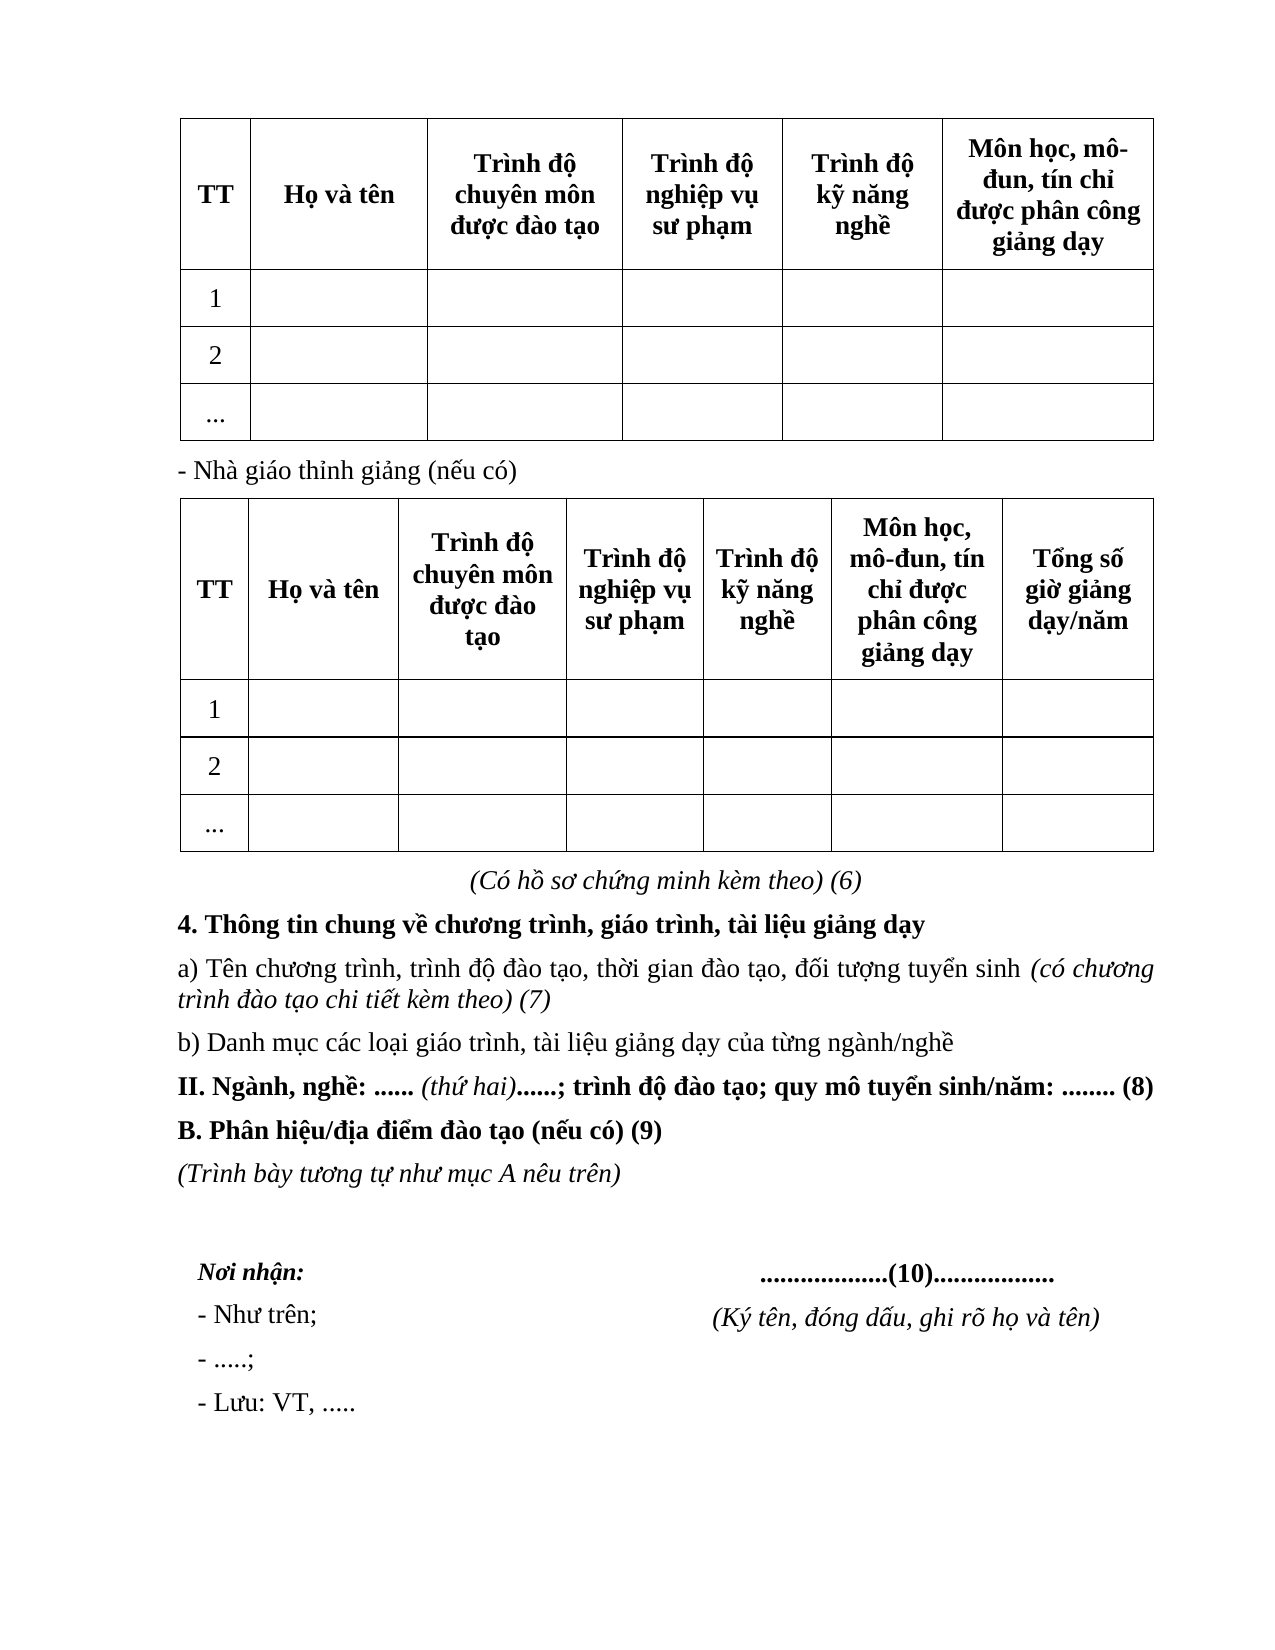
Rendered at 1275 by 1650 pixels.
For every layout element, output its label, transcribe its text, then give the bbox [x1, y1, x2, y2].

table_cell [943, 384, 1153, 440]
table_cell [249, 680, 398, 736]
table_cell 1 [181, 270, 250, 326]
text B. Phân hiệu/địa điểm đào tạo (nếu có) (9) [177, 1114, 1157, 1145]
table_cell [704, 795, 831, 851]
table_header Trình độ chuyên môn được đào tạo [399, 499, 566, 679]
table_header Trình độ chuyên môn được đào tạo [428, 119, 622, 269]
table_cell [783, 327, 942, 383]
table_cell [783, 270, 942, 326]
table_cell [1003, 680, 1153, 736]
text II. Ngành, nghề: ...... (thứ hai)......; trình độ đào tạo; quy mô tuyển sinh/năm: ........ (8) [177, 1070, 1157, 1101]
table_header Trình độ kỹ năng nghề [783, 119, 942, 269]
table_cell [832, 680, 1002, 736]
table_header Họ và tên [249, 499, 398, 679]
table_header Họ và tên [251, 119, 427, 269]
table_header Nơi nhận: - Như trên; - .....; - Lưu: VT, ..... [186, 1245, 667, 1429]
table_header Trình độ nghiệp vụ sư phạm [567, 499, 703, 679]
table_header Môn học, mô-đun, tín chỉ được phân công giảng dạy [943, 119, 1153, 269]
table_cell [783, 384, 942, 440]
table_cell [399, 680, 566, 736]
table_cell [623, 327, 782, 383]
text 4. Thông tin chung về chương trình, giáo trình, tài liệu giảng dạy [177, 908, 1157, 939]
table_header TT [181, 499, 248, 679]
table_cell [428, 327, 622, 383]
table_header Tổng số giờ giảng dạy/năm [1003, 499, 1153, 679]
text b) Danh mục các loại giáo trình, tài liệu giảng dạy của từng ngành/nghề [177, 1026, 1157, 1058]
table_cell [249, 738, 398, 794]
table_cell [249, 795, 398, 851]
text (Trình bày tương tự như mục A nêu trên) [177, 1157, 1157, 1188]
table_cell 1 [181, 680, 248, 736]
table_cell [623, 384, 782, 440]
table_header ...................(10).................. (Ký tên, đóng dấu, ghi rõ họ và tên) [667, 1245, 1148, 1429]
table_header TT [181, 119, 250, 269]
table_cell 2 [181, 738, 248, 794]
table_cell [832, 795, 1002, 851]
text - Nhà giáo thỉnh giảng (nếu có) [177, 454, 1157, 485]
table_cell [251, 327, 427, 383]
table_cell [943, 270, 1153, 326]
table_cell [399, 795, 566, 851]
table_cell [832, 738, 1002, 794]
text (Có hồ sơ chứng minh kèm theo) (6) [177, 864, 1157, 896]
table_cell [567, 738, 703, 794]
table_cell ... [181, 384, 250, 440]
table_cell [567, 680, 703, 736]
table_header Trình độ kỹ năng nghề [704, 499, 831, 679]
table_cell 2 [181, 327, 250, 383]
table_cell [704, 738, 831, 794]
table_cell [1003, 795, 1153, 851]
table_cell [943, 327, 1153, 383]
table_cell [704, 680, 831, 736]
table_cell [428, 270, 622, 326]
table_cell [1003, 738, 1153, 794]
table_cell [428, 384, 622, 440]
table_cell [567, 795, 703, 851]
table_cell [399, 738, 566, 794]
table_cell ... [181, 795, 248, 851]
table_cell [251, 384, 427, 440]
text a) Tên chương trình, trình độ đào tạo, thời gian đào tạo, đối tượng tuyển sinh (có chương trình đào tạo chi tiết kèm theo) (7) [177, 952, 1157, 1014]
table_cell [623, 270, 782, 326]
table_header Trình độ nghiệp vụ sư phạm [623, 119, 782, 269]
table_cell [251, 270, 427, 326]
table_header Môn học, mô-đun, tín chỉ được phân công giảng dạy [832, 499, 1002, 679]
